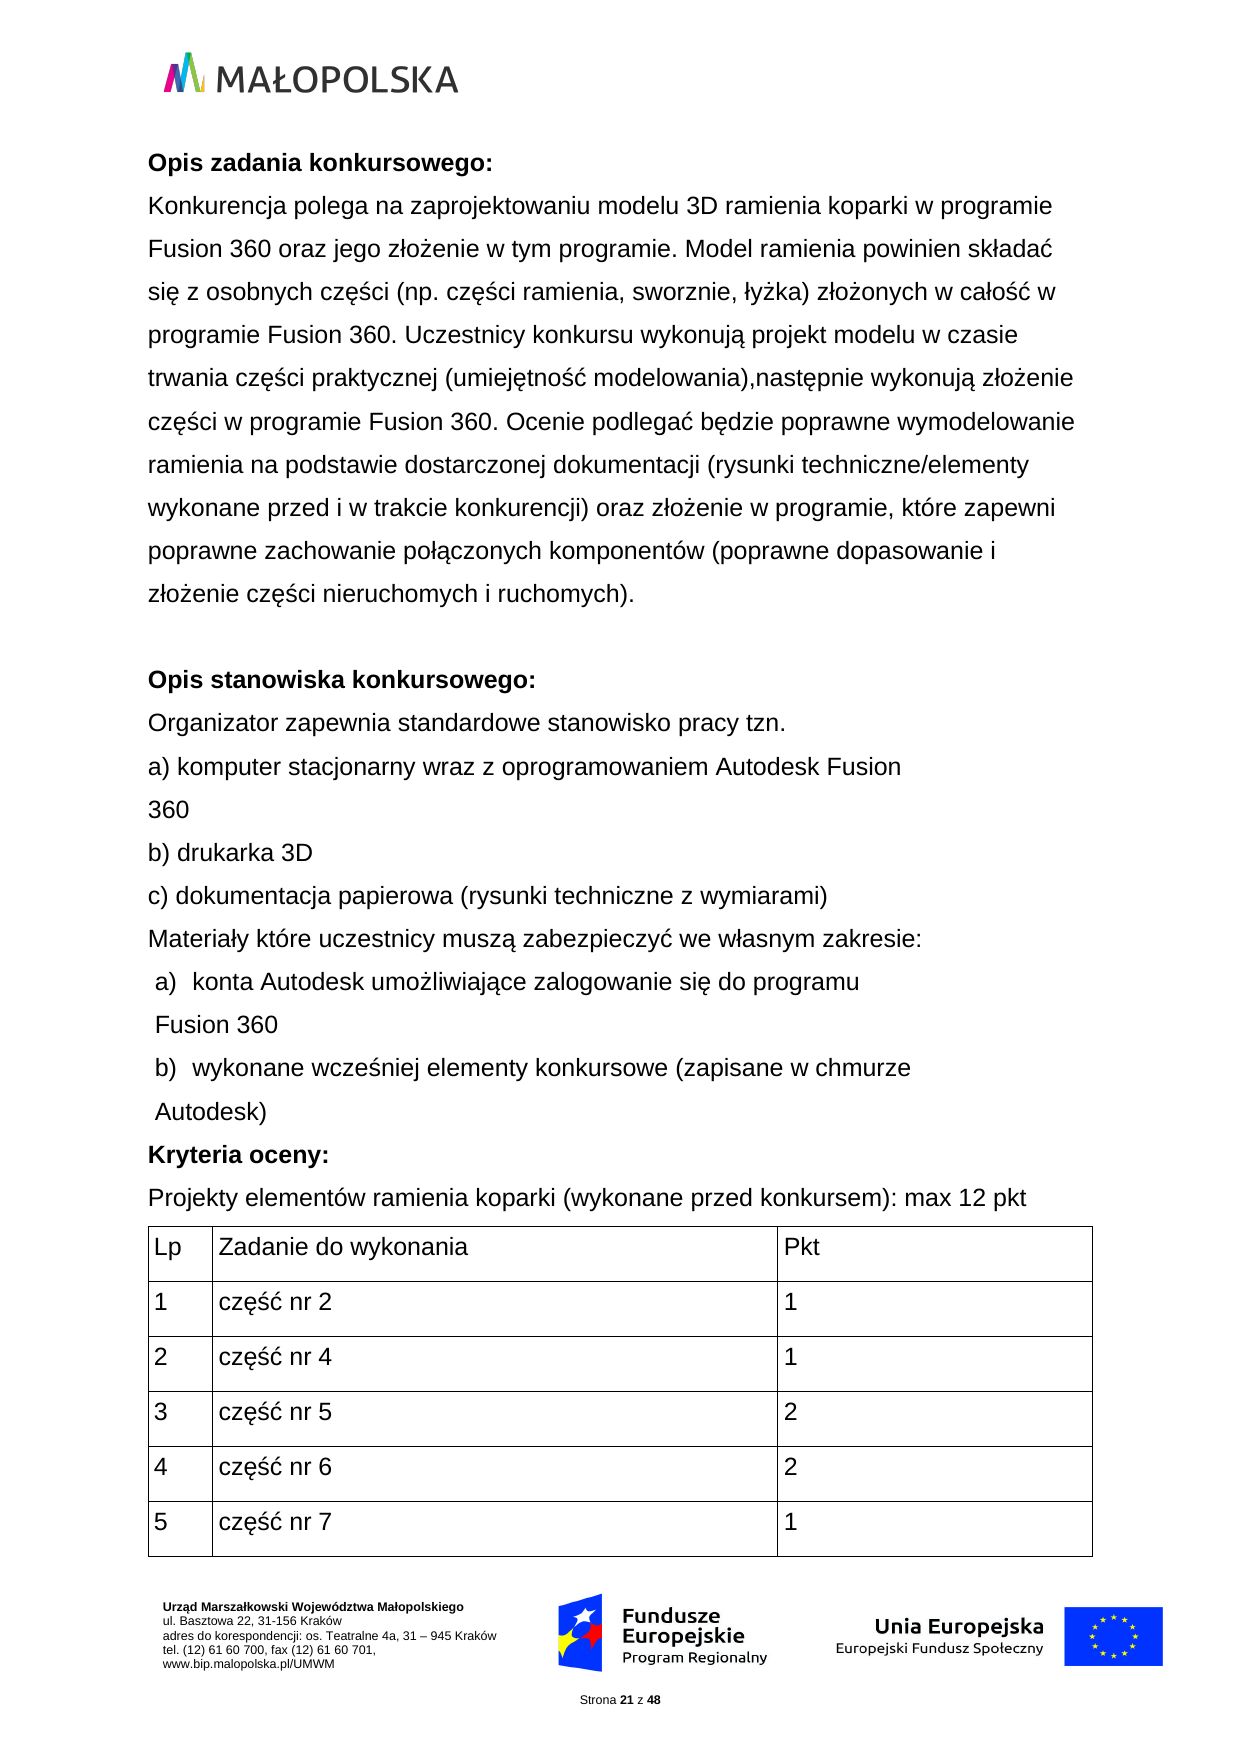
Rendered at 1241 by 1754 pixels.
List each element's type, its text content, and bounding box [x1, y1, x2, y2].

table_cell część nr 7 [213, 1502, 777, 1556]
table_cell 2 [778, 1447, 1092, 1501]
text b) drukarka 3D [148, 838, 938, 866]
text Opis zadania konkursowego: [148, 148, 1092, 176]
table_cell część nr 6 [213, 1447, 777, 1501]
text Opis stanowiska konkursowego: [148, 665, 1092, 694]
picture [558, 1593, 1163, 1672]
text a) komputer stacjonarny wraz z oprogramowaniem Autodesk Fusion 360 [148, 751, 938, 823]
table_cell 2 [778, 1392, 1092, 1446]
table_header Lp [149, 1227, 212, 1281]
text Kryteria oceny: [148, 1139, 1092, 1168]
table_cell 4 [149, 1447, 212, 1501]
text Materiały które uczestnicy muszą zabezpieczyć we własnym zakresie: [148, 924, 1092, 953]
table_cell 5 [149, 1502, 212, 1556]
text Projekty elementów ramienia koparki (wykonane przed konkursem): max 12 pkt [148, 1183, 1092, 1211]
table_cell 1 [778, 1282, 1092, 1336]
list konta Autodesk umożliwiające zalogowanie się do programu [154, 967, 938, 996]
table_header Zadanie do wykonania [213, 1227, 777, 1281]
table_cell 2 [149, 1337, 212, 1391]
table_cell 3 [149, 1392, 212, 1446]
table_cell część nr 5 [213, 1392, 777, 1446]
table_header Pkt [778, 1227, 1092, 1281]
table_cell część nr 4 [213, 1337, 777, 1391]
table_cell 1 [778, 1337, 1092, 1391]
text c) dokumentacja papierowa (rysunki techniczne z wymiarami) [148, 881, 938, 909]
list Fusion 360 [154, 1010, 938, 1039]
list wykonane wcześniej elementy konkursowe (zapisane w chmurze [154, 1053, 938, 1082]
table_cell część nr 2 [213, 1282, 777, 1336]
picture [139, 33, 483, 112]
list Autodesk) [154, 1096, 938, 1125]
text Organizator zapewnia standardowe stanowisko pracy tzn. [148, 708, 1092, 737]
table_cell 1 [149, 1282, 212, 1336]
text Konkurencja polega na zaprojektowaniu modelu 3D ramienia koparki w programie Fusion 360 oraz jego złożenie w tym programie. Model ramienia powinien składać się z osobnych części (np. części ramienia, sworznie, łyżka) złożonych w całość w programie Fusion 360. Uczestnicy konkursu wykonują projekt modelu w czasie trwania części praktycznej (umiejętność modelowania),następnie wykonują złożenie części w programie Fusion 360. Ocenie podlegać będzie poprawne wymodelowanie ramienia na podstawie dostarczonej dokumentacji (rysunki techniczne/elementy wykonane przed i w trakcie konkurencji) oraz złożenie w programie, które zapewni poprawne zachowanie połączonych komponentów (poprawne dopasowanie i złożenie części nieruchomych i ruchomych). [148, 191, 1092, 608]
table_cell 1 [778, 1502, 1092, 1556]
